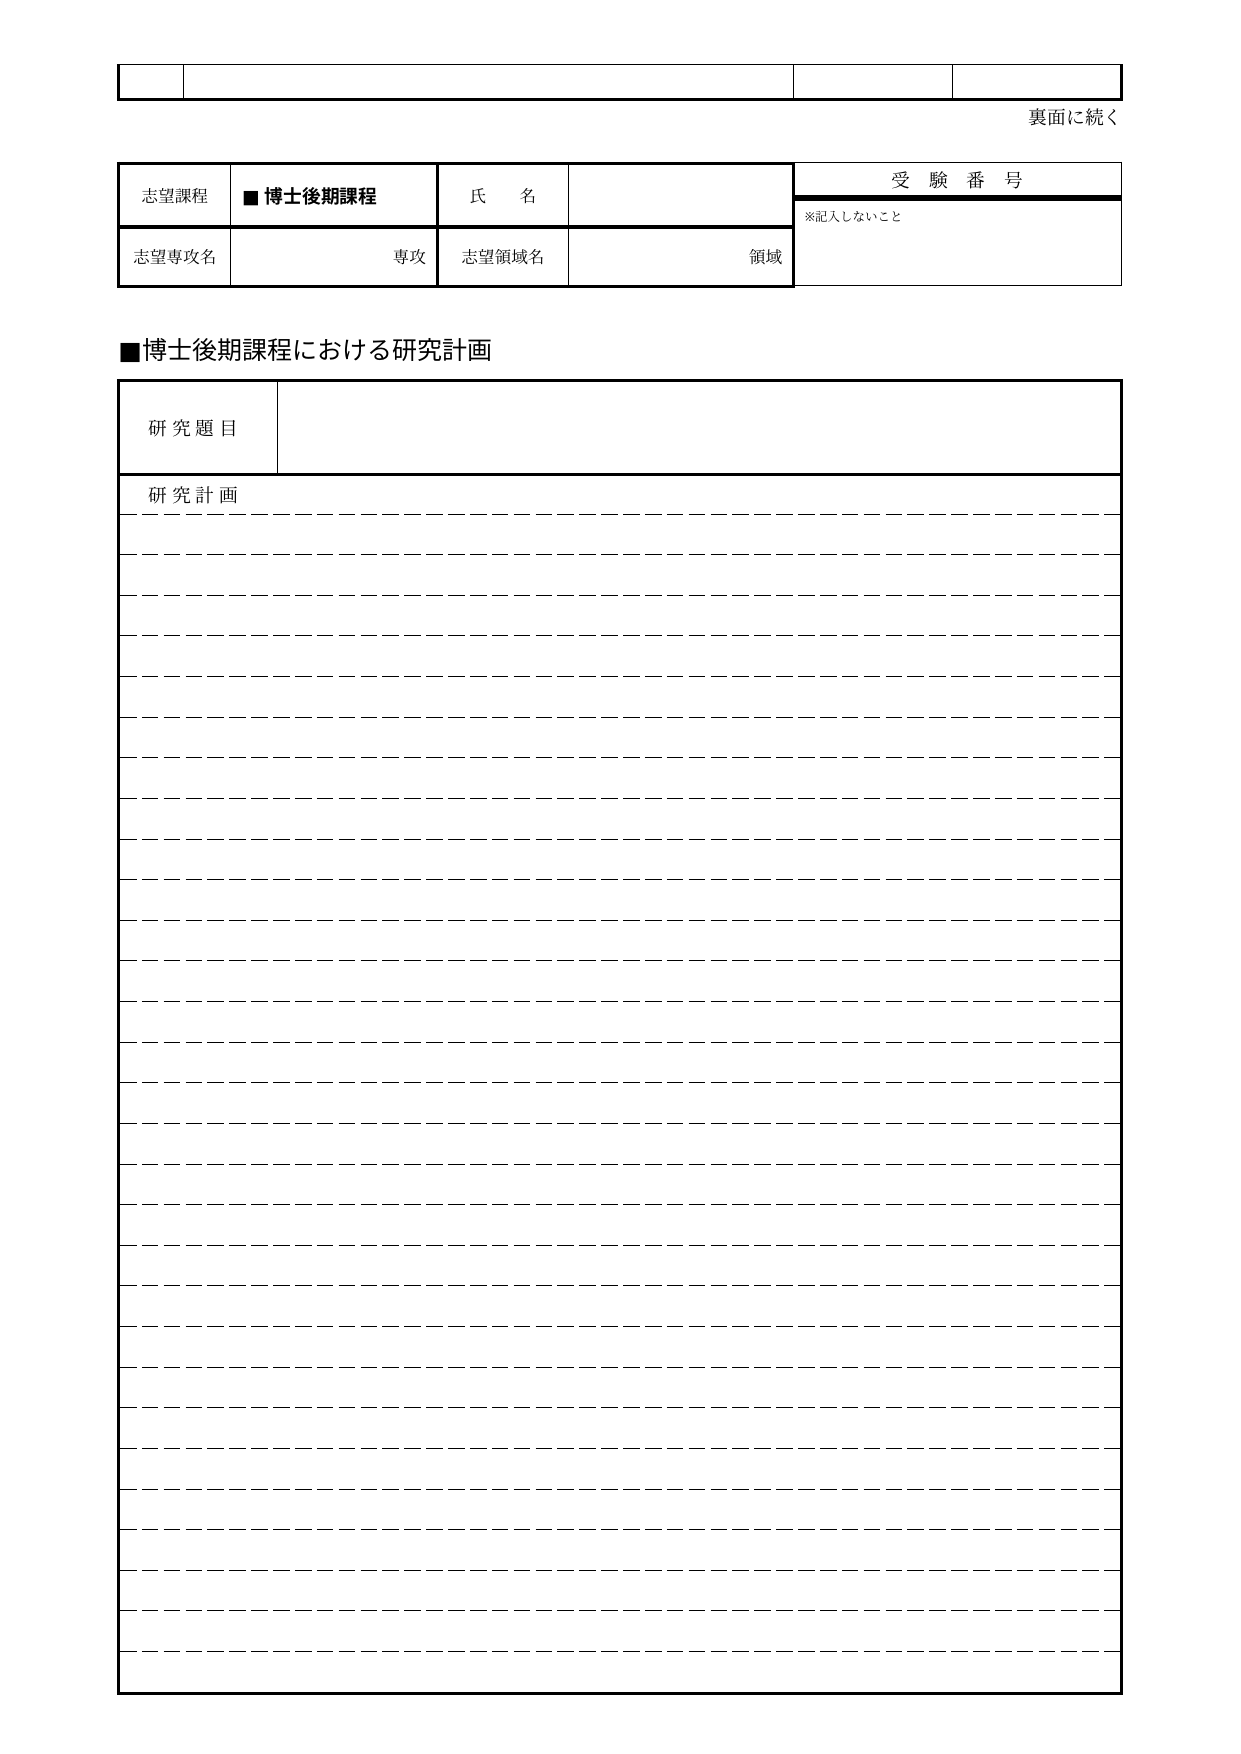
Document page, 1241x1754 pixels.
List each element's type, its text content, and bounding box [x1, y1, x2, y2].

table_cell [120, 1610, 1120, 1651]
table_cell [120, 717, 1120, 757]
table_cell [120, 757, 1120, 798]
table_cell [794, 65, 952, 98]
table_header [569, 165, 792, 225]
table_header 受 験 番 号 [795, 163, 1121, 195]
table_cell [120, 1204, 1120, 1245]
table_cell [120, 1651, 1120, 1692]
table_cell [120, 920, 1120, 960]
table_cell [120, 798, 1120, 838]
table_cell [120, 960, 1120, 1001]
table_cell [120, 1082, 1120, 1123]
table_header 研 究 題 目 [120, 382, 277, 473]
text 裏面に続く [118, 101, 1122, 131]
table_cell 研 究 計 画 [120, 476, 1120, 513]
table_cell [120, 1123, 1120, 1163]
table_cell [120, 676, 1120, 717]
table_header [278, 382, 1120, 473]
table_cell [120, 1529, 1120, 1570]
table_cell [120, 1042, 1120, 1082]
table_cell [120, 1285, 1120, 1326]
table_cell [953, 65, 1120, 98]
table_cell [120, 839, 1120, 879]
table_cell [120, 514, 1120, 554]
table_cell [120, 1448, 1120, 1488]
table_cell [120, 1489, 1120, 1529]
table_cell [120, 1164, 1120, 1204]
table_cell [120, 1407, 1120, 1448]
table_cell [120, 595, 1120, 635]
table_cell [120, 1570, 1120, 1610]
table_cell [120, 635, 1120, 676]
table_cell [120, 1367, 1120, 1407]
table_cell ※記入しないこと [795, 201, 1121, 285]
table_cell [120, 1001, 1120, 1042]
table_cell 志望領域名 [439, 229, 568, 285]
table_header 氏 名 [439, 165, 568, 225]
table_cell 志望専攻名 [120, 229, 230, 285]
table_cell [120, 554, 1120, 595]
table_cell [120, 1245, 1120, 1285]
table_header 志望課程 [120, 165, 230, 225]
table_cell [120, 879, 1120, 920]
table_header ■ 博士後期課程 [231, 165, 436, 225]
table_cell [184, 65, 793, 98]
table_cell 領域 [569, 229, 792, 285]
text ■博士後期課程における研究計画 [118, 318, 1122, 379]
table_cell [120, 1326, 1120, 1367]
table_cell 専攻 [231, 229, 436, 285]
